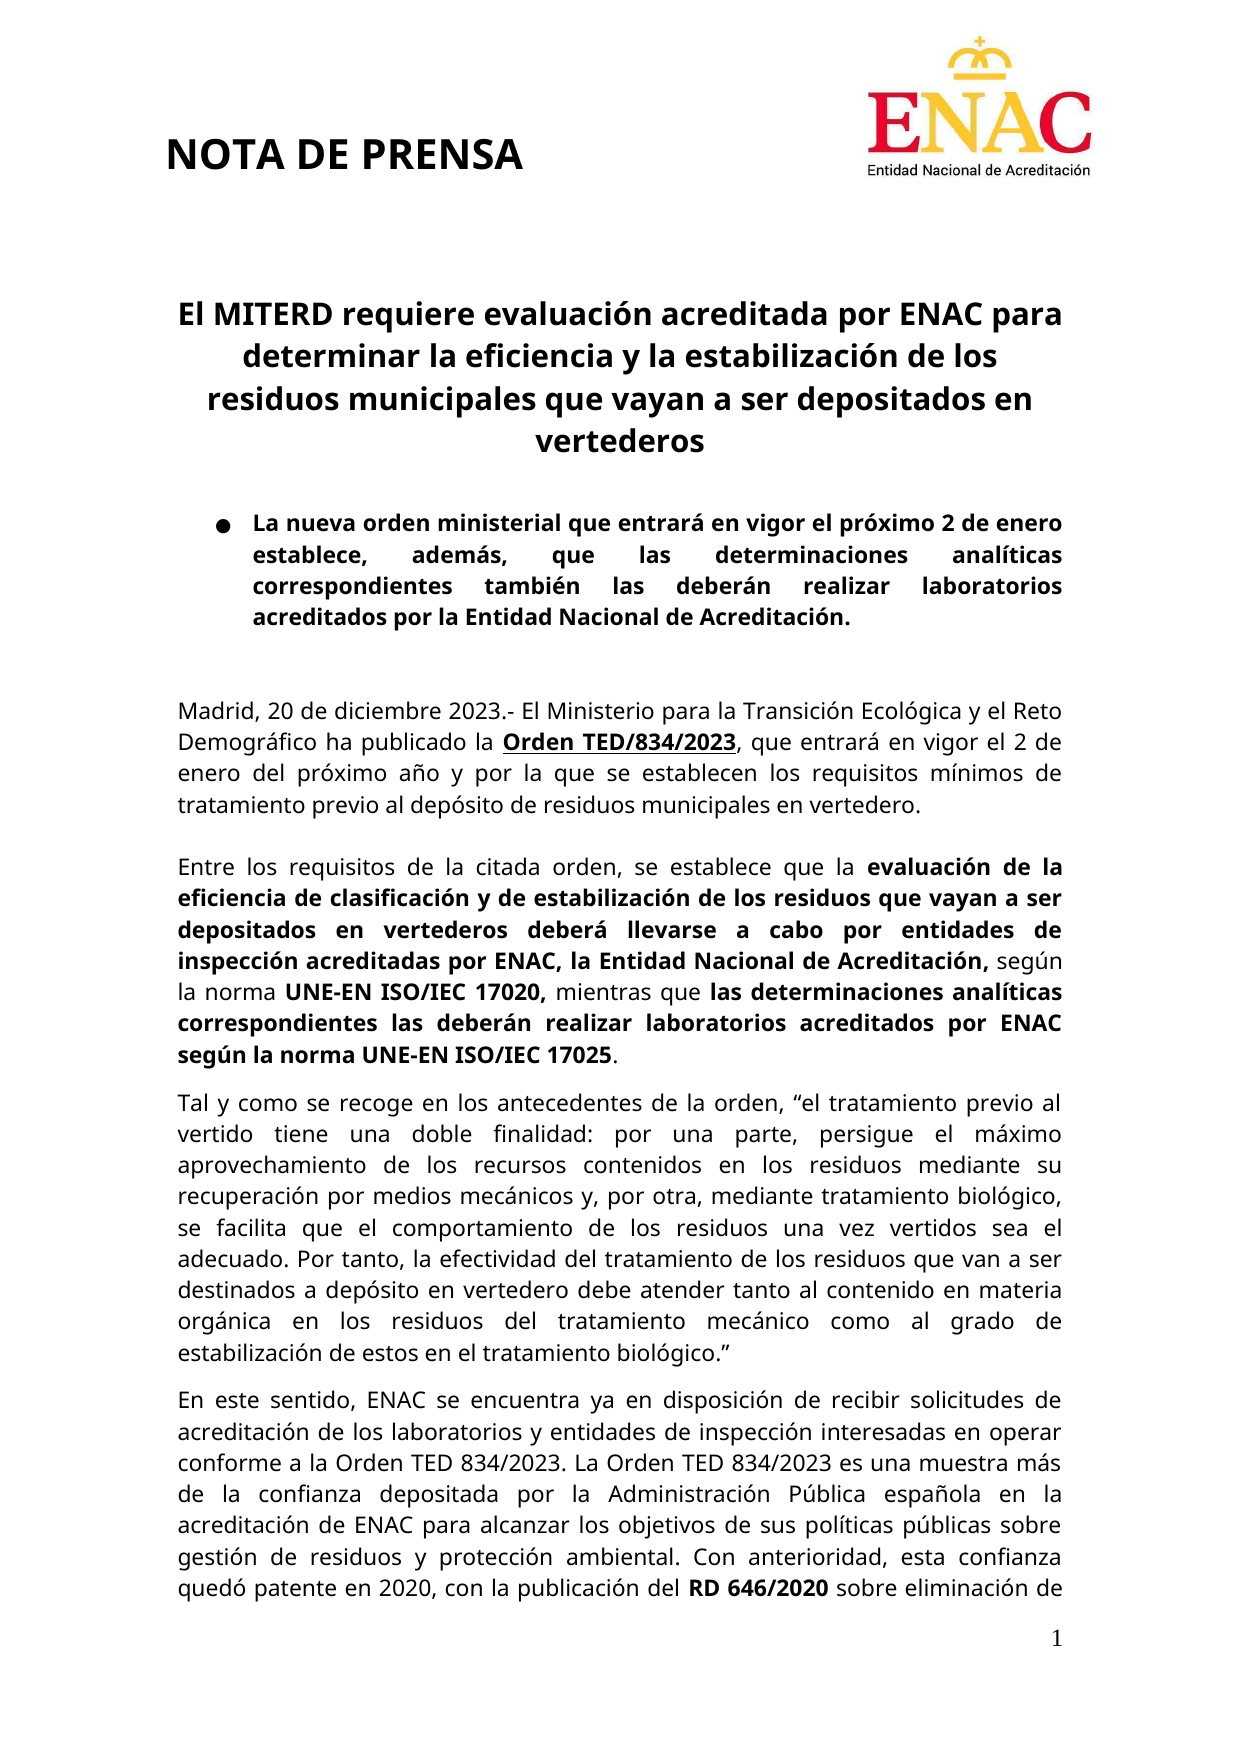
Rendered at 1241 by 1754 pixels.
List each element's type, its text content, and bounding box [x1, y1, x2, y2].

text Tal y como se recoge en los antecedentes de la orden, “el tratamiento previo al vertido tiene una doble finalidad: por una parte, persigue el máximo aprovechamiento de los recursos contenidos en los residuos mediante su recuperación por medios mecánicos y, por otra, mediante tratamiento biológico, se facilita que el comportamiento de los residuos una vez vertidos sea el adecuado. Por tanto, la efectividad del tratamiento de los residuos que van a ser destinados a depósito en vertedero debe atender tanto al contenido en materia orgánica en los residuos del tratamiento mecánico como al grado de estabilización de estos en el tratamiento biológico.” [177, 1086, 1063, 1368]
text Entre los requisitos de la citada orden, se establece que la evaluación de la eficiencia de clasificación y de estabilización de los residuos que vayan a ser depositados en vertederos deberá llevarse a cabo por entidades de inspección acreditadas por ENAC, según la norma UNE-EN ISO/IEC 17020, mientras que las determinaciones analíticas correspondientes las deberán realizar laboratorios acreditados por ENAC según la norma UNE-EN ISO/IEC 17025. [177, 851, 1063, 1070]
picture [852, 23, 1107, 188]
text El MITERD requiere evaluación acreditada la eficiencia y la estabilización de los residuos municipales que vayan a ser depositados en vertederos [177, 291, 1063, 462]
text Madrid, 20 de diciembre 2023.- El Ministerio para la Transición Ecológica y el Reto Demográfico ha publicado la Orden TED/834/2023, que entrará en vigor el 2 de enero del próximo año y por la que se establecen los requisitos mínimos de tratamiento previo al depósito de residuos municipales en vertedero. [177, 695, 1063, 820]
list La nueva orden ministerial que entrará en vigor el próximo 2 de enero establece, además, que las determinaciones analíticas correspondientes también las deberán realizar laboratorios acreditados por la Entidad Nacional de Acreditación. [215, 507, 1063, 632]
